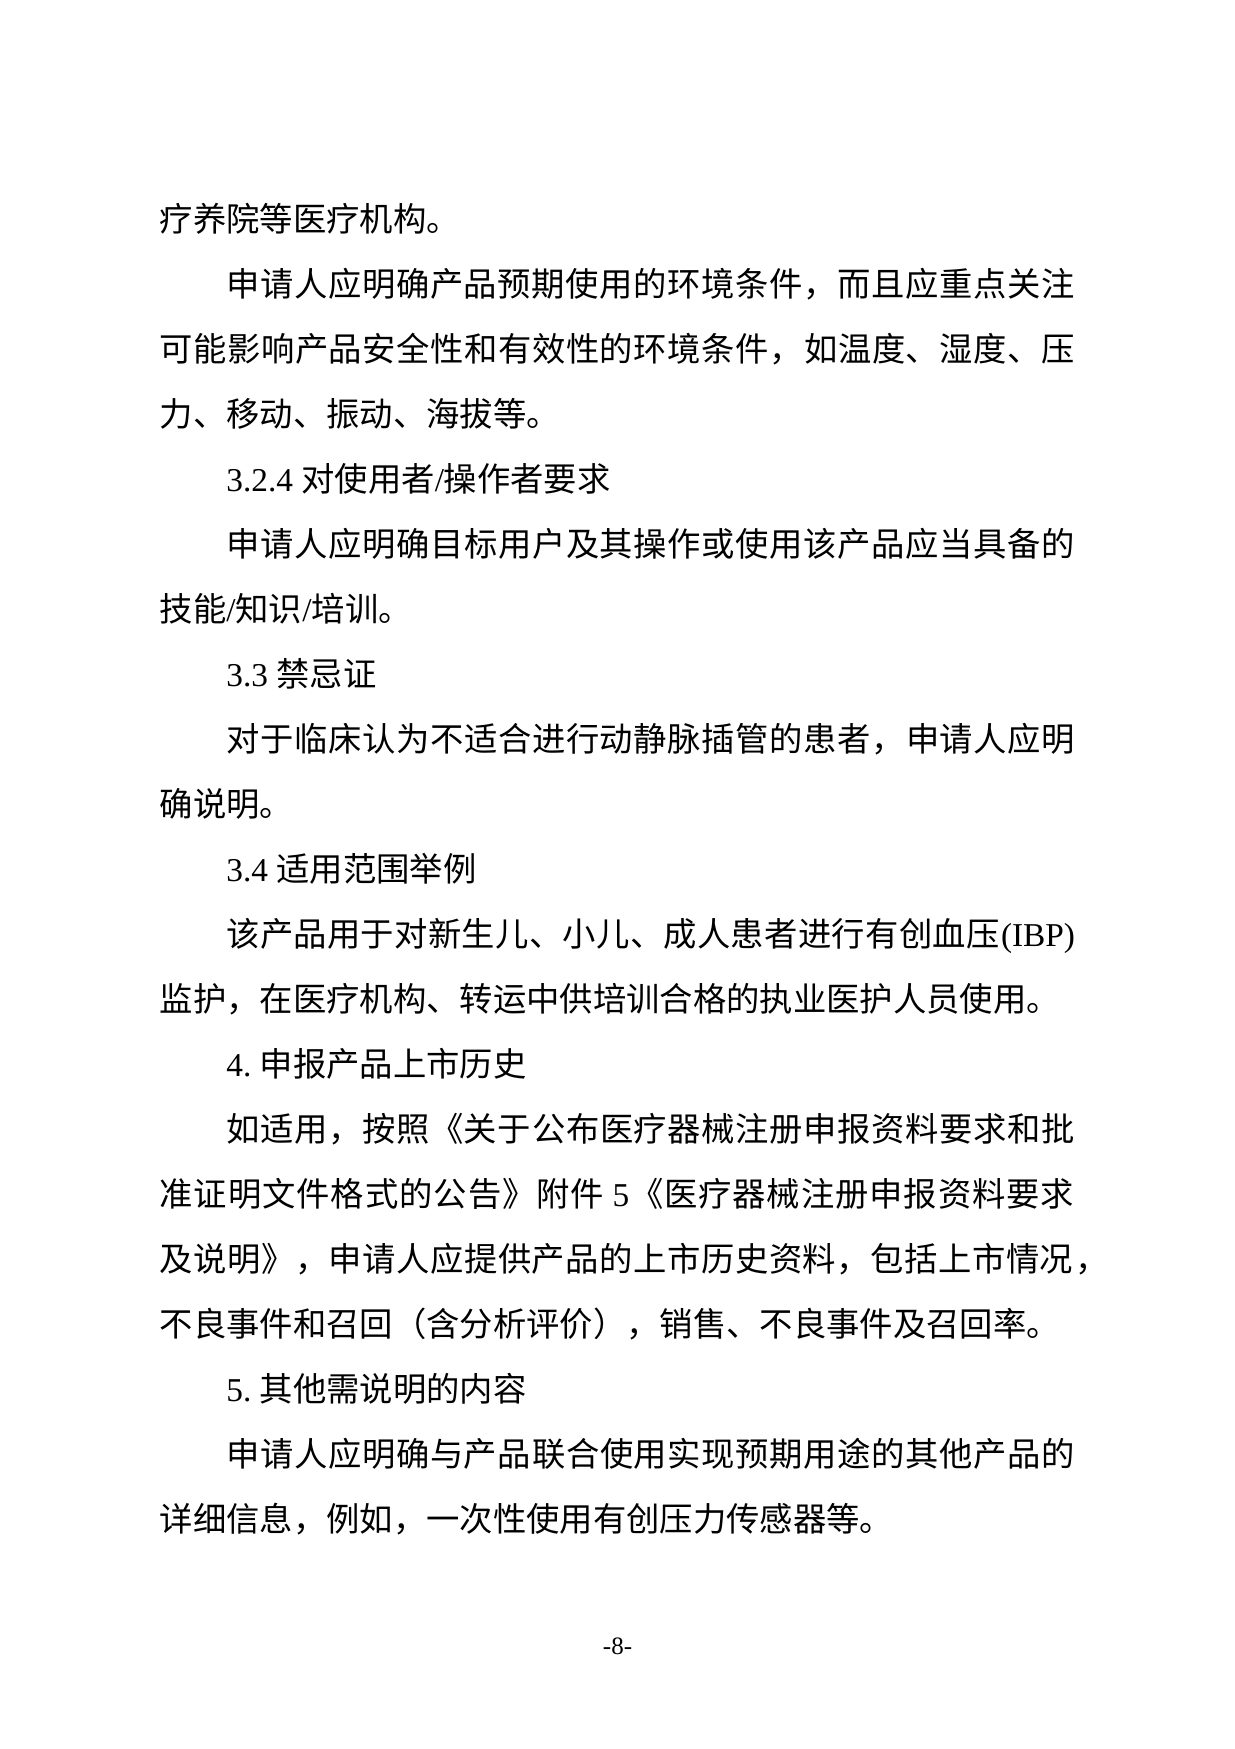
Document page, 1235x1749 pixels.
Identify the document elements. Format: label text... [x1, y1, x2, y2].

list 禁忌证 [159, 639, 1075, 704]
text 该产品用于对新生儿、小儿、成人患者进行有创血压(IBP)监护，在医疗机构、转运中供培训合格的执业医护人员使用。 [159, 899, 1075, 1029]
list 适用范围举例 [159, 834, 1075, 899]
text 如适用，按照《关于公布医疗器械注册申报资料要求和批准证明文件格式的公告》附件5《医疗器械注册申报资料要求及说明》，申请人应提供产品的上市历史资料，包括上市情况，不良事件和召回（含分析评价），销售、不良事件及召回率。 [159, 1094, 1075, 1354]
text 申请人应明确产品预期使用的环境条件，而且应重点关注可能影响产品安全性和有效性的环境条件，如温度、湿度、压力、移动、振动、海拔等。 [159, 249, 1075, 444]
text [159, 184, 1075, 249]
text 申请人应明确目标用户及其操作或使用该产品应当具备的技能/知识/培训。 [159, 509, 1075, 639]
list 申报产品上市历史 [159, 1029, 1075, 1094]
text 申请人应明确与产品联合使用实现预期用途的其他产品的详细信息，例如，一次性使用有创压力传感器等。 [159, 1419, 1075, 1549]
text 对于临床认为不适合进行动静脉插管的患者，申请人应明确说明。 [159, 704, 1075, 834]
list 对使用者/操作者要求 [159, 444, 1075, 509]
list 其他需说明的内容 [159, 1354, 1075, 1419]
